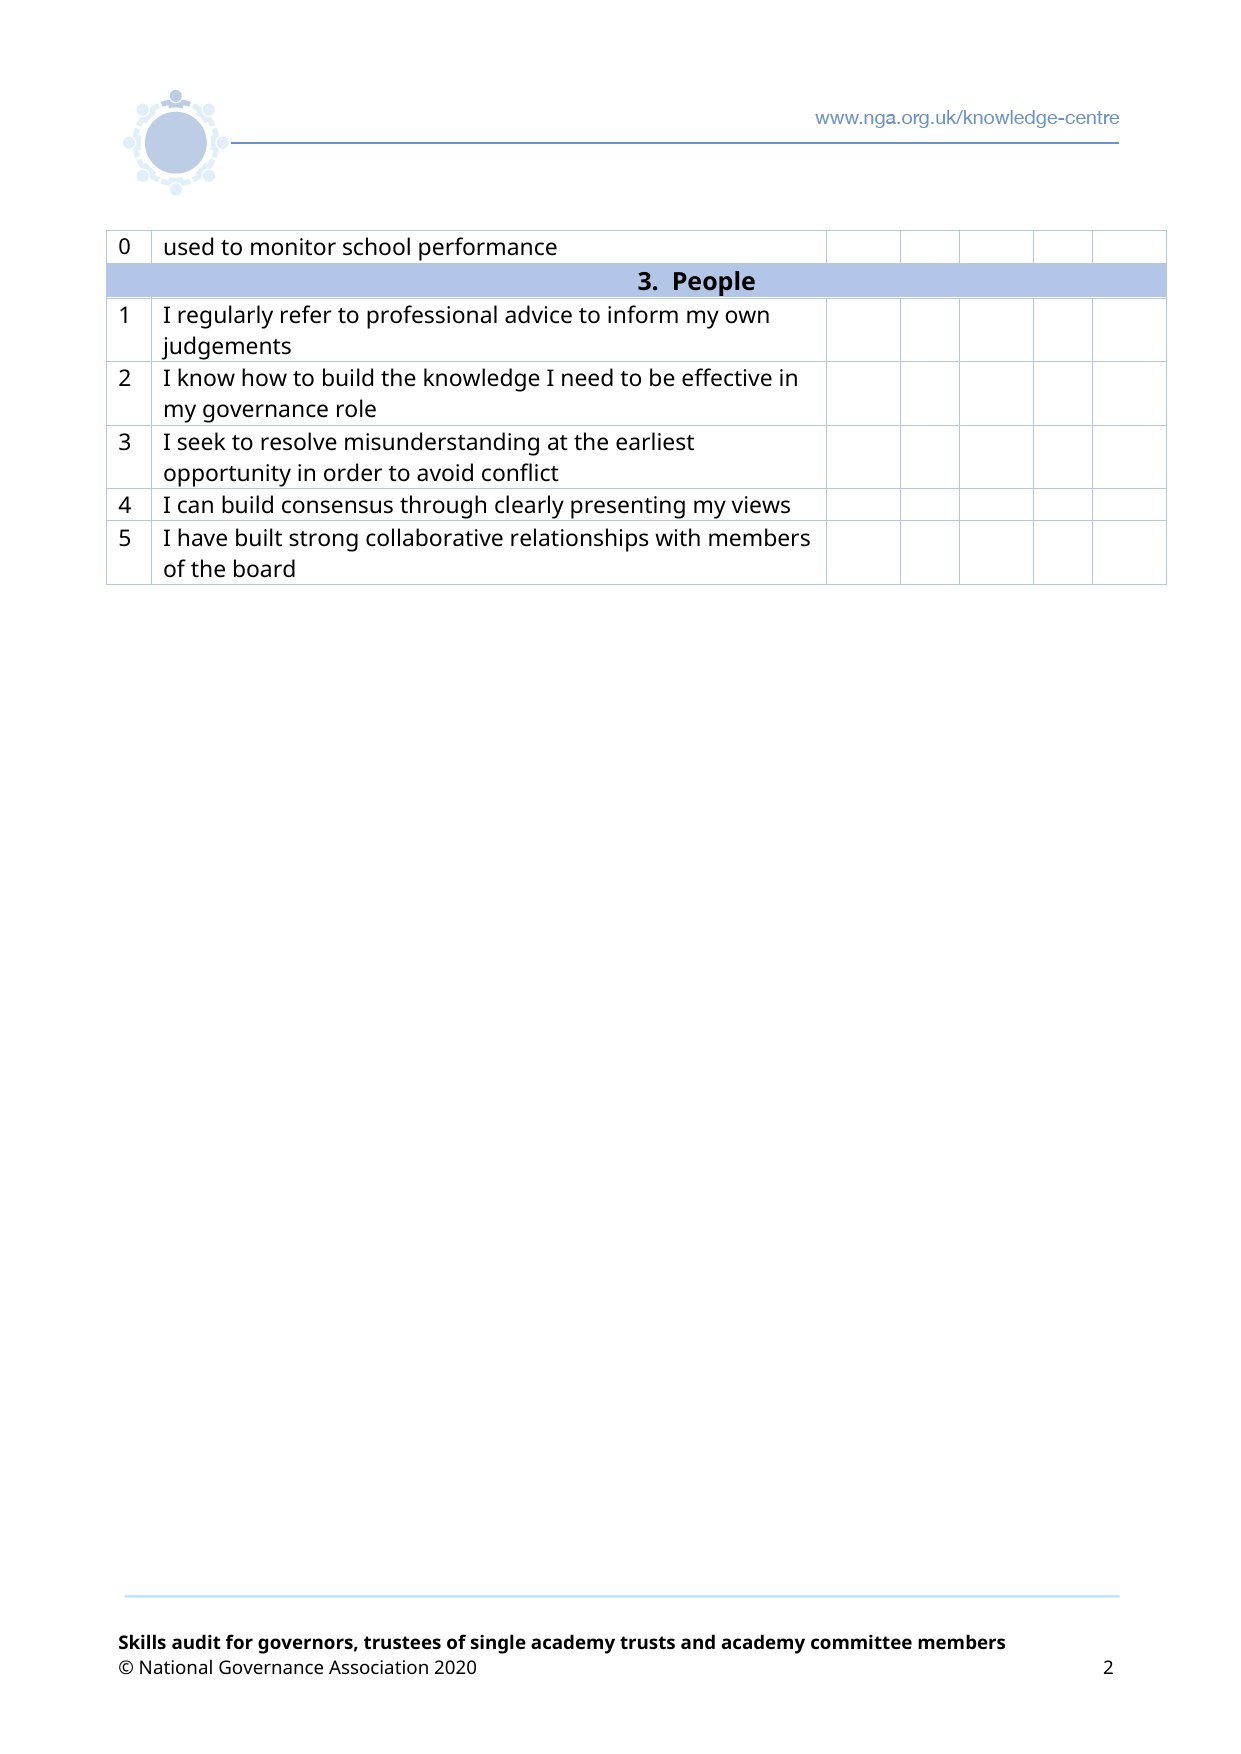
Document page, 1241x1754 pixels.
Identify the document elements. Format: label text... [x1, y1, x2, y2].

table_cell [1034, 426, 1092, 488]
table_cell [960, 362, 1033, 424]
table_cell [827, 489, 900, 520]
table_cell 10 [107, 231, 151, 262]
table_cell 5 [107, 521, 151, 584]
table_cell [901, 299, 959, 361]
table_cell [1034, 231, 1092, 262]
picture [118, 73, 1122, 197]
table_cell I seek to resolve misunderstanding at the earliest opportunity in order to avoid conflict [152, 426, 826, 488]
table_cell [1093, 489, 1166, 520]
table_cell I have built strong collaborative relationships with members of the board [152, 521, 826, 584]
table_cell [960, 489, 1033, 520]
table_cell [827, 299, 900, 361]
table_cell [901, 521, 959, 584]
table_cell 1 [107, 299, 151, 361]
table_cell [1093, 426, 1166, 488]
table_cell [1034, 299, 1092, 361]
table_cell I regularly refer to professional advice to inform my own judgements [152, 299, 826, 361]
table_cell 2 [107, 362, 151, 424]
table_cell [960, 231, 1033, 262]
picture [118, 1588, 1123, 1604]
table_cell 4 [107, 489, 151, 520]
table_cell I understand the national performance measures that are used to monitor school performance [152, 231, 826, 262]
table_cell [901, 426, 959, 488]
table_cell [1093, 521, 1166, 584]
table_cell I can build consensus through clearly presenting my views [152, 489, 826, 520]
table_cell [901, 489, 959, 520]
table_cell [827, 521, 900, 584]
table_cell [901, 362, 959, 424]
table_cell [1034, 521, 1092, 584]
table_cell 3. People [152, 264, 1166, 297]
table_cell I know how to build the knowledge I need to be effective in my governance role [152, 362, 826, 424]
table_cell [1093, 362, 1166, 424]
table_cell [827, 426, 900, 488]
table_cell [827, 231, 900, 262]
table_cell [960, 521, 1033, 584]
table_cell [1093, 299, 1166, 361]
table_cell [827, 362, 900, 424]
table_cell [960, 299, 1033, 361]
table_cell [1093, 231, 1166, 262]
table_cell [901, 231, 959, 262]
table_cell [107, 264, 151, 297]
table_cell [1034, 489, 1092, 520]
table_cell 3 [107, 426, 151, 488]
table_cell [1034, 362, 1092, 424]
table_cell [960, 426, 1033, 488]
